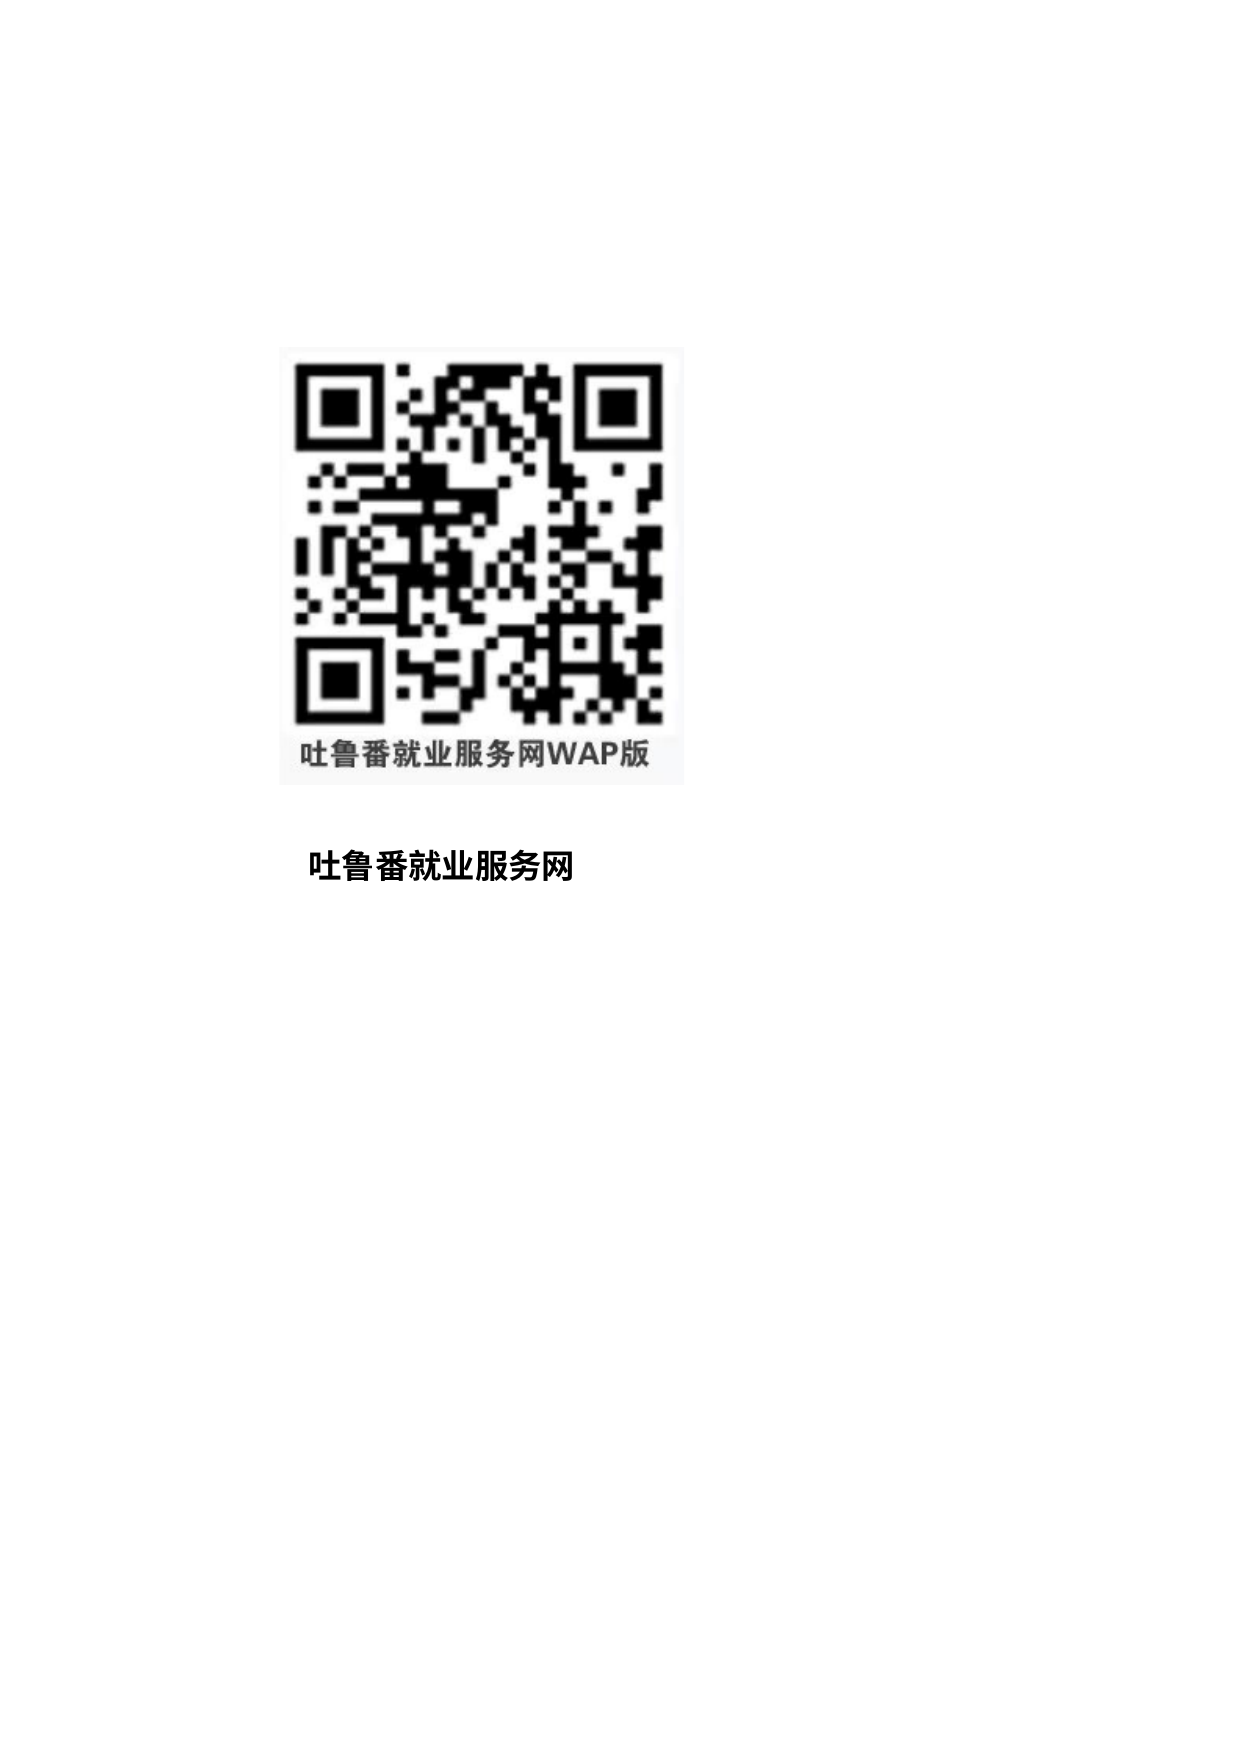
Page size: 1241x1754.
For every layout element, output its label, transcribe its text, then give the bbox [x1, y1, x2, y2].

text 吐鲁番就业服务网 [187, 831, 1053, 896]
picture [278, 347, 685, 785]
